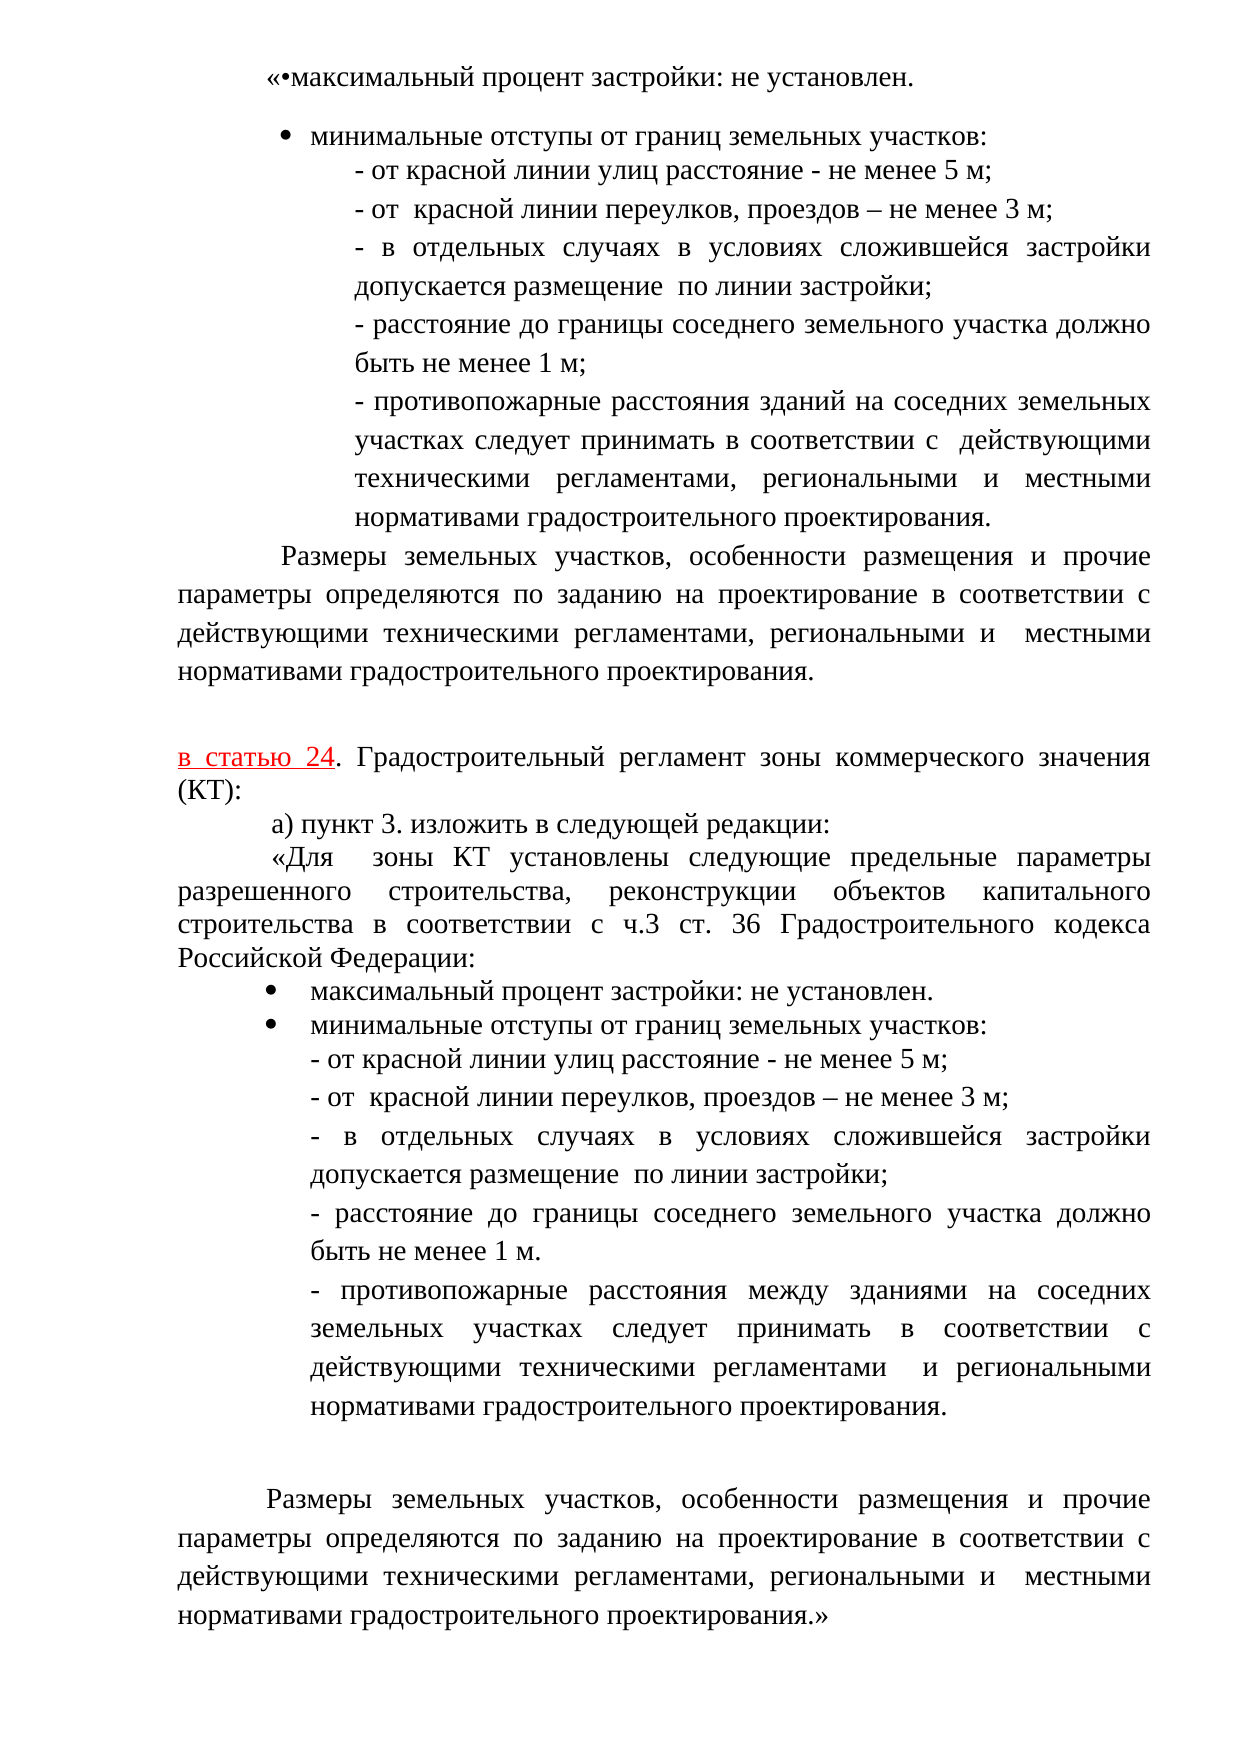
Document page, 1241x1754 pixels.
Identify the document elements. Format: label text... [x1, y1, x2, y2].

text - от красной линии переулков, проездов – не менее 3 м; [310, 1079, 1152, 1113]
text «Для зоны КТ установлены следующие предельные параметры разрешенного строительства, реконструкции объектов капитального строительства в соответствии с ч.3 ст. 36 Градостроительного кодекса Российской Федерации: [177, 839, 1152, 973]
list - расстояние до границы соседнего земельного участка должно быть не менее 1 м; [354, 306, 1152, 378]
text «•максимальный процент застройки: не установлен. [266, 59, 1152, 93]
list Размеры земельных участков, особенности размещения и прочие параметры определяются по заданию на проектирование в соответствии с действующими техническими регламентами, региональными и местными нормативами градостроительного проектирования. [177, 538, 1152, 687]
text а) пункт 3. изложить в следующей редакции: [177, 806, 1152, 839]
text - расстояние до границы соседнего земельного участка должно быть не менее 1 м. [310, 1195, 1152, 1267]
text - в отдельных случаях в условиях сложившейся застройки допускается размещение по линии застройки; [310, 1118, 1152, 1190]
list минимальные отступы от границ земельных участков: [281, 118, 1152, 152]
text - противопожарные расстояния между зданиями на соседних земельных участках следует принимать в соответствии с действующими техническими регламентами и региональными нормативами градостроительного проектирования. [310, 1272, 1152, 1421]
text - от красной линии улиц расстояние - не менее 5 м; [310, 1041, 1152, 1074]
text в статью 24. Градостроительный регламент зоны коммерческого значения (КТ): [177, 739, 1152, 806]
text Размеры земельных участков, особенности размещения и прочие параметры определяются по заданию на проектирование в соответствии с действующими техническими регламентами, региональными и местными нормативами градостроительного проектирования.» [177, 1481, 1152, 1631]
list минимальные отступы от границ земельных участков: [266, 1007, 1152, 1041]
list - от красной линии переулков, проездов – не менее 3 м; [354, 191, 1152, 224]
list - противопожарные расстояния зданий на соседних земельных участках следует принимать в соответствии с действующими техническими регламентами, региональными и местными нормативами градостроительного проектирования. [354, 383, 1152, 533]
list - от красной линии улиц расстояние - не менее 5 м; [354, 152, 1152, 186]
list максимальный процент застройки: не установлен. [266, 973, 1152, 1007]
list - в отдельных случаях в условиях сложившейся застройки допускается размещение по линии застройки; [354, 229, 1152, 301]
